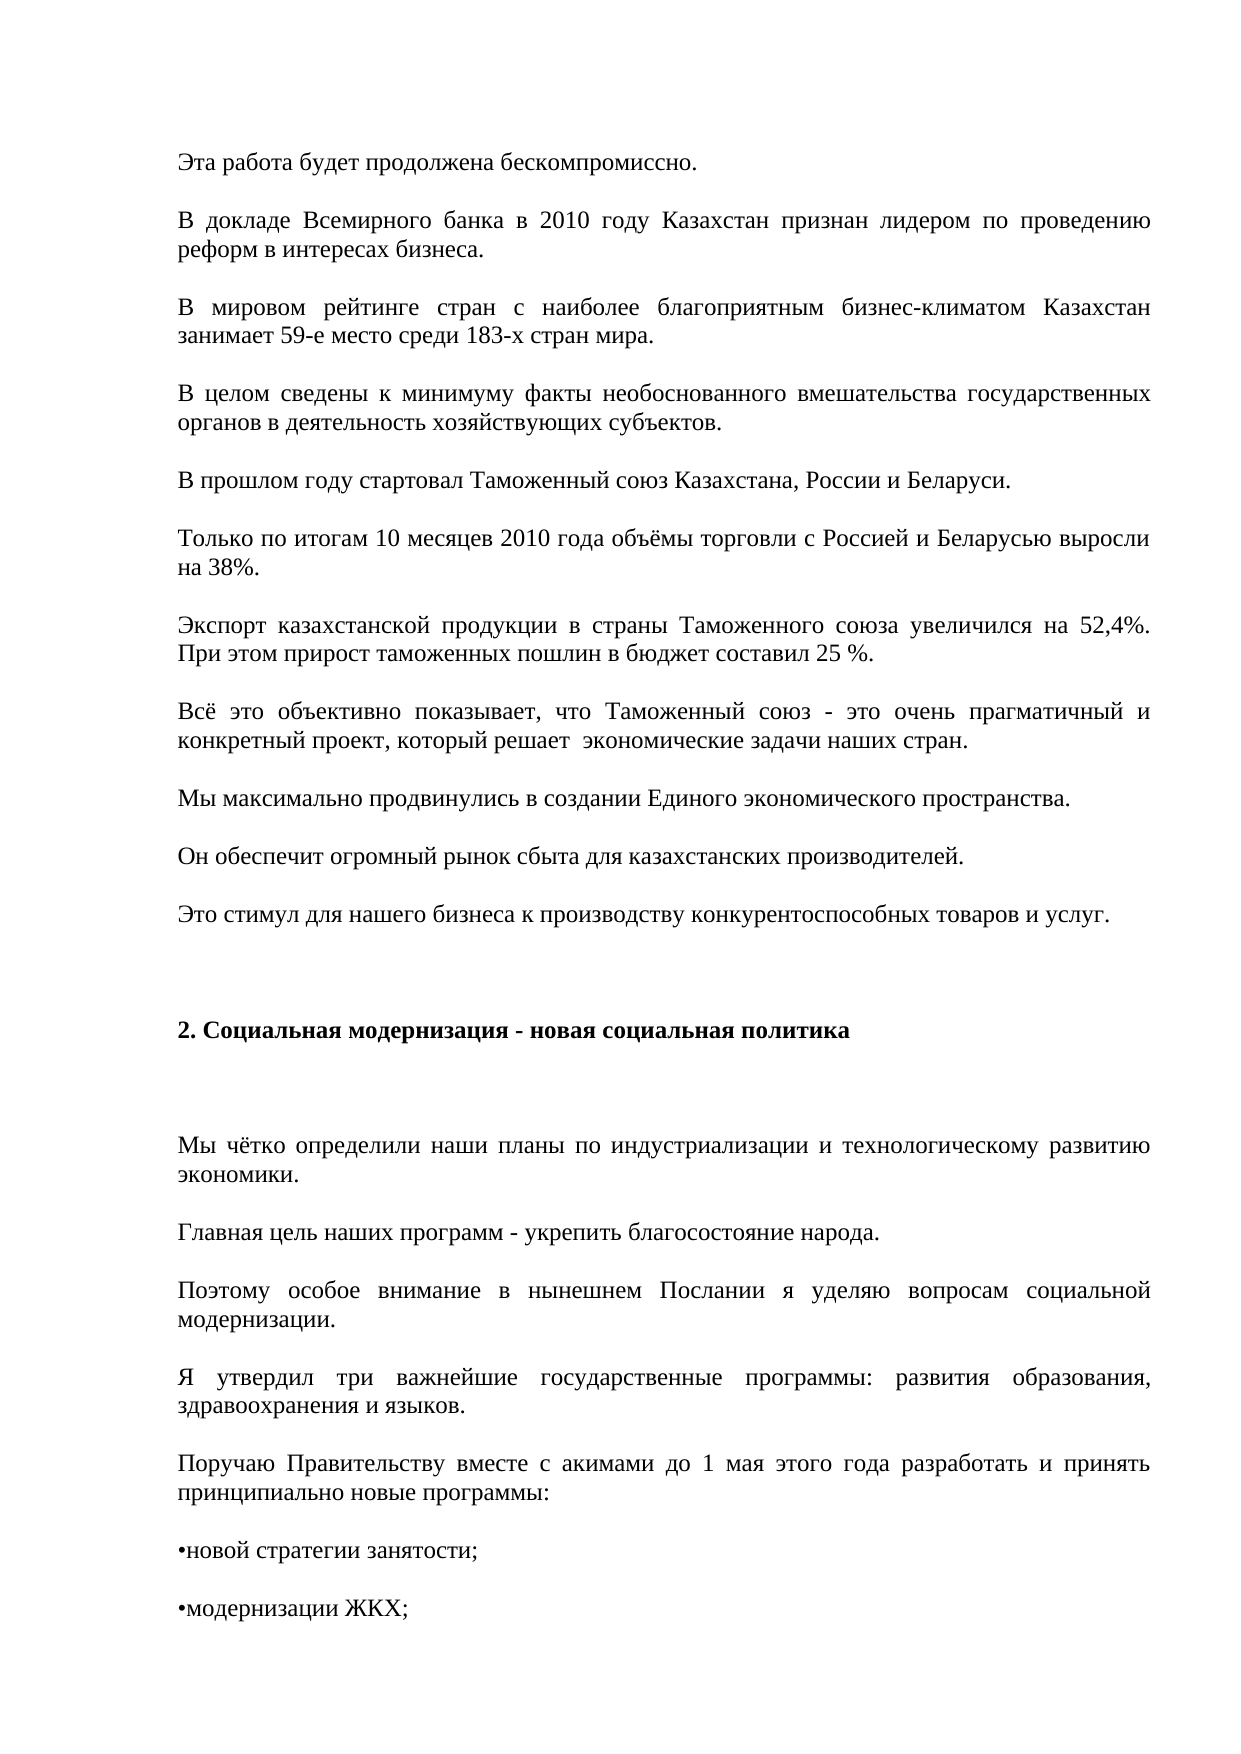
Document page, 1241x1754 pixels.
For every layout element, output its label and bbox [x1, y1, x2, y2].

table_header [177, 118, 1152, 1622]
